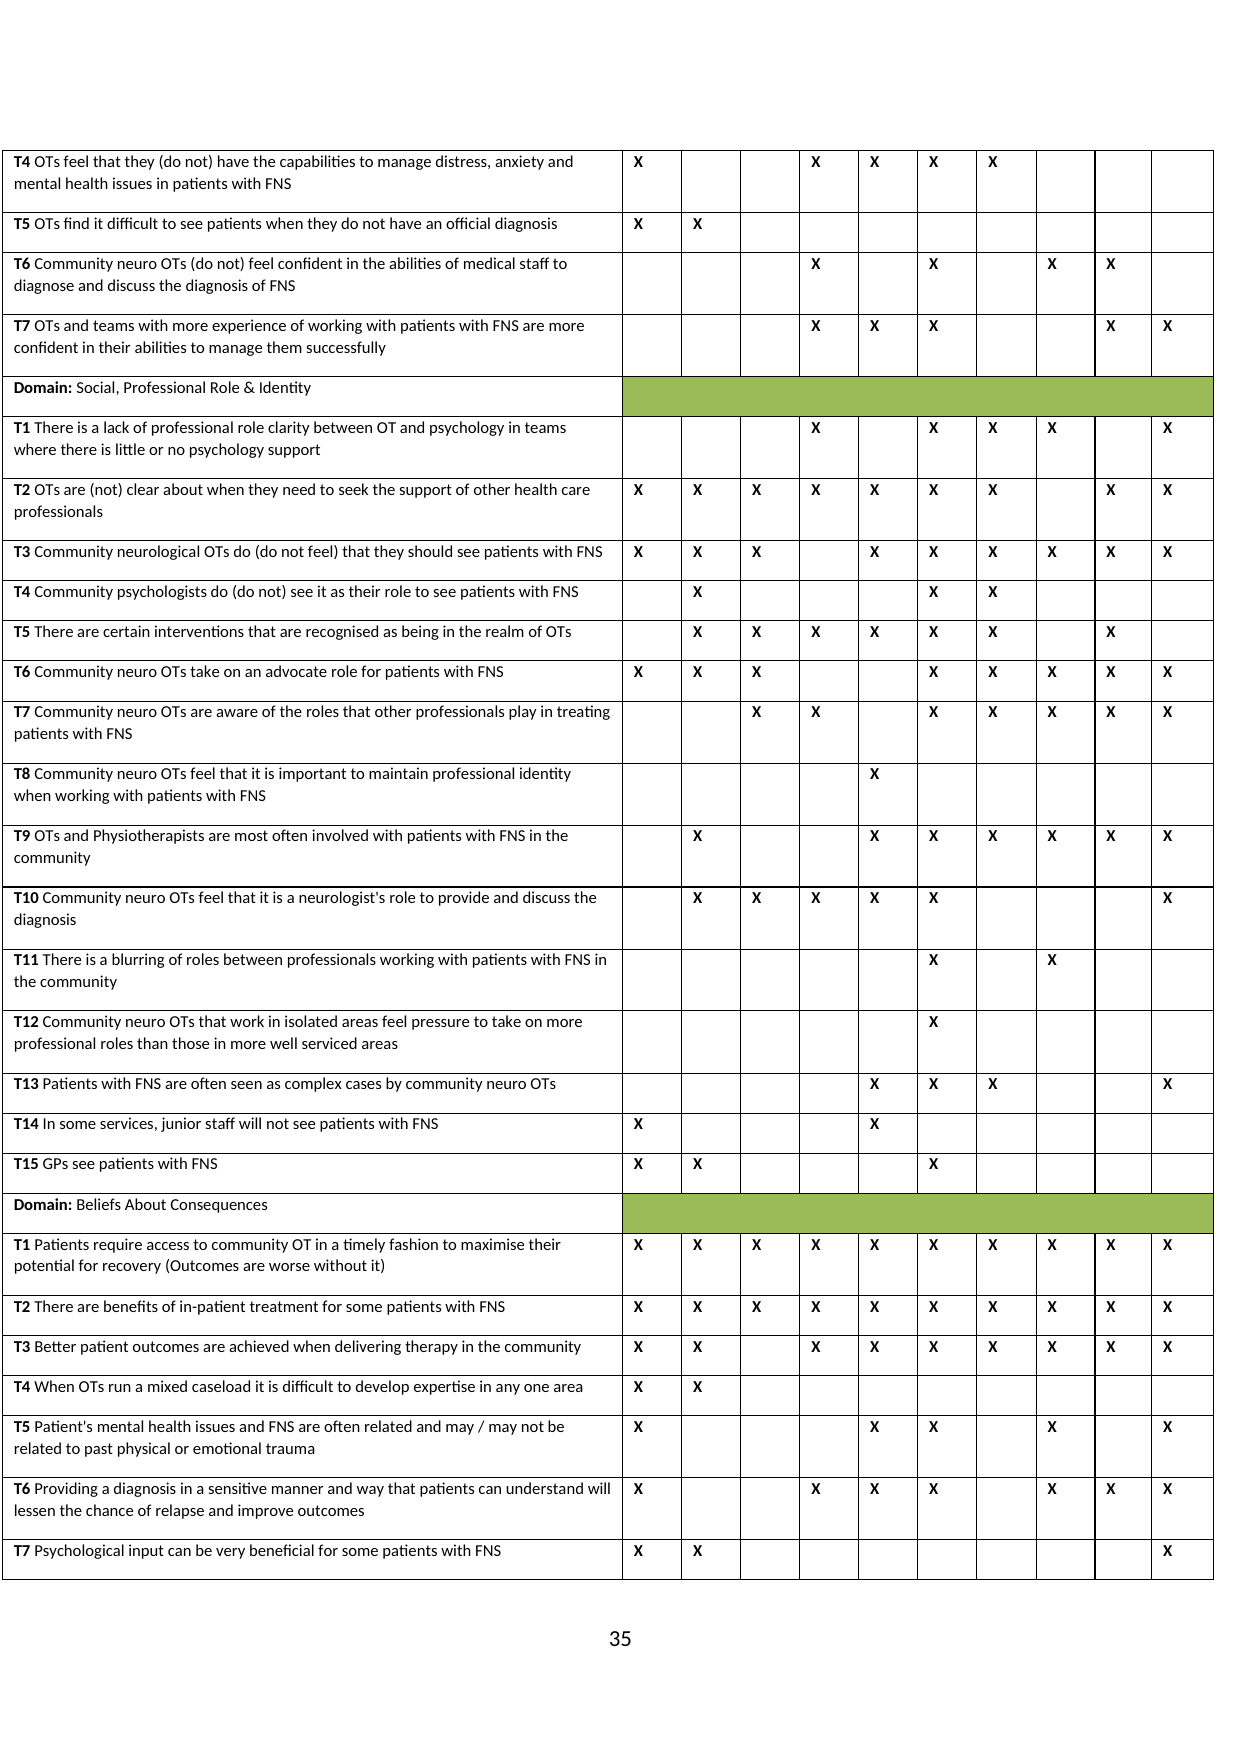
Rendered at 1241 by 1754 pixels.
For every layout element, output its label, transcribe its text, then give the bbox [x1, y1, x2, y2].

table_cell X [859, 1336, 917, 1375]
table_cell [1152, 621, 1213, 660]
table_cell X [1152, 479, 1213, 540]
table_cell [1096, 213, 1151, 252]
table_cell [859, 213, 917, 252]
table_cell [977, 888, 1036, 948]
table_cell [800, 1074, 858, 1112]
table_cell X [800, 1336, 858, 1375]
table_cell [1096, 950, 1151, 1010]
table_cell [1152, 253, 1213, 314]
table_cell T5 OTs find it difficult to see patients when they do not have an official diagnosis [3, 213, 622, 252]
table_cell X [682, 1296, 740, 1335]
table_cell [741, 1011, 799, 1072]
table_cell [977, 1114, 1036, 1153]
table_cell X [859, 1234, 917, 1295]
table_cell X [1037, 1478, 1094, 1539]
table_cell X [977, 702, 1036, 762]
table_cell X [623, 1336, 681, 1375]
table_cell [1096, 417, 1151, 478]
table_cell [977, 1154, 1036, 1193]
table_cell [1152, 213, 1213, 252]
table_cell X [623, 1416, 681, 1477]
table_cell [800, 1011, 858, 1072]
table_cell X [741, 702, 799, 762]
table_cell X [977, 826, 1036, 886]
table_cell [741, 1336, 799, 1375]
table_cell X [1152, 702, 1213, 762]
table_cell X [682, 1234, 740, 1295]
table_cell T5 There are certain interventions that are recognised as being in the realm of OTs [3, 621, 622, 660]
table_cell X [977, 1234, 1036, 1295]
table_cell [682, 1074, 740, 1112]
table_cell T12 Community neuro OTs that work in isolated areas feel pressure to take on more professional roles than those in more well serviced areas [3, 1011, 622, 1072]
table_cell X [918, 151, 976, 212]
table_cell [977, 950, 1036, 1010]
table_cell [800, 1416, 858, 1477]
table_cell X [1037, 661, 1094, 701]
table_cell [682, 315, 740, 376]
table_cell [1037, 479, 1094, 540]
table_cell [1152, 1011, 1213, 1072]
table_cell X [741, 541, 799, 580]
table_cell T3 Better patient outcomes are achieved when delivering therapy in the community [3, 1336, 622, 1375]
table_cell [1096, 764, 1151, 824]
table_cell [918, 213, 976, 252]
table_cell X [977, 581, 1036, 620]
table_cell T7 Psychological input can be very beneficial for some patients with FNS [3, 1540, 622, 1579]
table_cell T1 There is a lack of professional role clarity between OT and psychology in teams where there is little or no psychology support [3, 417, 622, 478]
table_cell T6 Community neuro OTs take on an advocate role for patients with FNS [3, 661, 622, 701]
table_cell X [918, 1074, 976, 1112]
table_cell X [682, 541, 740, 580]
table_cell [1037, 1540, 1094, 1579]
table_cell X [800, 253, 858, 314]
table_cell X [1152, 1478, 1213, 1539]
table_cell [623, 826, 681, 886]
table_cell X [1037, 1416, 1094, 1477]
table_cell [1152, 764, 1213, 824]
table_cell T8 Community neuro OTs feel that it is important to maintain professional identity when working with patients with FNS [3, 764, 622, 824]
table_cell [977, 1540, 1036, 1579]
table_cell X [859, 621, 917, 660]
table_cell T10 Community neuro OTs feel that it is a neurologist's role to provide and discuss the diagnosis [3, 888, 622, 948]
table_cell X [1037, 950, 1094, 1010]
table_cell X [1096, 315, 1151, 376]
table_cell [1152, 151, 1213, 212]
table_cell X [918, 417, 976, 478]
table_cell [1037, 151, 1094, 212]
table_cell X [623, 479, 681, 540]
table_cell [682, 1416, 740, 1477]
table_cell [977, 1376, 1036, 1415]
table_cell [800, 1540, 858, 1579]
table_cell [682, 417, 740, 478]
table_cell X [1037, 417, 1094, 478]
table_cell X [918, 1296, 976, 1335]
table_cell X [918, 479, 976, 540]
table_cell X [1037, 541, 1094, 580]
table_cell X [682, 213, 740, 252]
table_cell X [682, 1376, 740, 1415]
table_cell [741, 764, 799, 824]
table_cell X [623, 1296, 681, 1335]
table_cell [682, 253, 740, 314]
table_cell X [1152, 315, 1213, 376]
table_cell [800, 826, 858, 886]
table_cell [682, 950, 740, 1010]
table_cell X [800, 315, 858, 376]
table_cell X [1096, 1296, 1151, 1335]
table_cell [741, 1114, 799, 1153]
table_cell [1037, 1154, 1094, 1193]
table_cell X [859, 315, 917, 376]
table_cell X [623, 1154, 681, 1193]
table_cell T9 OTs and Physiotherapists are most often involved with patients with FNS in the community [3, 826, 622, 886]
table_cell [623, 621, 681, 660]
table_cell X [1096, 621, 1151, 660]
table_cell X [800, 1234, 858, 1295]
table_cell X [800, 1478, 858, 1539]
table_cell X [977, 479, 1036, 540]
table_cell [741, 1540, 799, 1579]
table_cell X [741, 888, 799, 948]
table_cell X [800, 1296, 858, 1335]
table_cell [682, 764, 740, 824]
table_cell [1096, 581, 1151, 620]
table_cell X [859, 479, 917, 540]
table_cell X [682, 621, 740, 660]
table_cell X [1152, 888, 1213, 948]
table_cell T2 There are benefits of in-patient treatment for some patients with FNS [3, 1296, 622, 1335]
table_cell X [918, 621, 976, 660]
table_cell [741, 253, 799, 314]
table_cell X [977, 1336, 1036, 1375]
table_cell X [859, 888, 917, 948]
table_cell X [918, 253, 976, 314]
table_cell X [1152, 1336, 1213, 1375]
table_cell X [623, 1478, 681, 1539]
table_cell X [1152, 1074, 1213, 1112]
table_cell [623, 1194, 1213, 1233]
table_cell X [682, 1336, 740, 1375]
table_cell X [977, 1296, 1036, 1335]
table_cell [1152, 1154, 1213, 1193]
table_cell X [682, 888, 740, 948]
table_cell T4 When OTs run a mixed caseload it is difficult to develop expertise in any one area [3, 1376, 622, 1415]
table_cell T1 Patients require access to community OT in a timely fashion to maximise their potential for recovery (Outcomes are worse without it) [3, 1234, 622, 1295]
table_cell X [918, 541, 976, 580]
table_cell X [1096, 541, 1151, 580]
table_cell [859, 1011, 917, 1072]
table_cell [918, 1540, 976, 1579]
table_cell [741, 315, 799, 376]
table_cell X [918, 1478, 976, 1539]
table_cell [800, 764, 858, 824]
table_cell X [1037, 1296, 1094, 1335]
table_cell [682, 1114, 740, 1153]
table_cell [977, 213, 1036, 252]
table_cell [859, 253, 917, 314]
table_cell X [1096, 661, 1151, 701]
table_cell X [1037, 1336, 1094, 1375]
table_cell [623, 888, 681, 948]
table_cell [1096, 1376, 1151, 1415]
table_cell [1096, 1114, 1151, 1153]
table_cell X [1037, 1234, 1094, 1295]
table_cell [1096, 1074, 1151, 1112]
table_cell X [800, 702, 858, 762]
table_cell [1037, 621, 1094, 660]
table_cell [1096, 151, 1151, 212]
table_cell X [1152, 1296, 1213, 1335]
table_cell X [977, 621, 1036, 660]
table_cell X [1152, 826, 1213, 886]
table_cell [1037, 1074, 1094, 1112]
table_cell T2 OTs are (not) clear about when they need to seek the support of other health care professionals [3, 479, 622, 540]
table_cell [859, 661, 917, 701]
table_cell T14 In some services, junior staff will not see patients with FNS [3, 1114, 622, 1153]
table_cell X [682, 1154, 740, 1193]
table_cell X [859, 1114, 917, 1153]
table_cell [741, 417, 799, 478]
table_cell [741, 950, 799, 1010]
table_cell X [800, 417, 858, 478]
table_cell T7 OTs and teams with more experience of working with patients with FNS are more confident in their abilities to manage them successfully [3, 315, 622, 376]
table_cell [1037, 213, 1094, 252]
table_cell X [1037, 253, 1094, 314]
table_cell [859, 417, 917, 478]
table_cell [859, 1540, 917, 1579]
table_cell T11 There is a blurring of roles between professionals working with patients with FNS in the community [3, 950, 622, 1010]
table_cell [682, 151, 740, 212]
table_cell [1037, 581, 1094, 620]
table_cell [623, 950, 681, 1010]
table_cell [623, 702, 681, 762]
table_cell [859, 950, 917, 1010]
table_cell T6 Providing a diagnosis in a sensitive manner and way that patients can understand will lessen the chance of relapse and improve outcomes [3, 1478, 622, 1539]
table_cell X [741, 479, 799, 540]
table_cell X [1096, 1234, 1151, 1295]
table_cell [1152, 1114, 1213, 1153]
table_cell [741, 581, 799, 620]
table_cell X [859, 826, 917, 886]
table_cell X [918, 1011, 976, 1072]
table_cell [682, 702, 740, 762]
table_cell X [1096, 1336, 1151, 1375]
table_cell [977, 315, 1036, 376]
table_cell [859, 1154, 917, 1193]
table_cell X [918, 826, 976, 886]
table_cell [859, 702, 917, 762]
table_cell [1152, 950, 1213, 1010]
table_cell [1096, 1540, 1151, 1579]
table_cell [800, 541, 858, 580]
table_cell T7 Community neuro OTs are aware of the roles that other professionals play in treating patients with FNS [3, 702, 622, 762]
table_cell [741, 1416, 799, 1477]
table_cell [800, 1114, 858, 1153]
table_cell [682, 1478, 740, 1539]
table_cell X [623, 661, 681, 701]
table_cell X [1152, 541, 1213, 580]
table_cell X [859, 764, 917, 824]
table_cell X [623, 1540, 681, 1579]
table_cell [1096, 1011, 1151, 1072]
table_cell [918, 764, 976, 824]
table_cell X [741, 1234, 799, 1295]
table_cell [1037, 888, 1094, 948]
table_cell X [977, 661, 1036, 701]
table_cell X [859, 151, 917, 212]
table_cell [918, 1114, 976, 1153]
table_cell X [918, 702, 976, 762]
table_cell [682, 1011, 740, 1072]
table_cell X [1037, 702, 1094, 762]
table_cell X [977, 1074, 1036, 1112]
table_cell X [859, 1074, 917, 1112]
table_cell [800, 661, 858, 701]
table_cell [741, 1074, 799, 1112]
table_cell X [918, 950, 976, 1010]
table_cell X [918, 1154, 976, 1193]
table_cell [1037, 1376, 1094, 1415]
table_cell X [977, 151, 1036, 212]
table_cell X [918, 888, 976, 948]
table_cell [800, 1376, 858, 1415]
table_cell X [623, 1234, 681, 1295]
table_cell X [1152, 1416, 1213, 1477]
table_cell [800, 1154, 858, 1193]
table_cell [741, 151, 799, 212]
table_cell X [1152, 1234, 1213, 1295]
table_cell X [682, 1540, 740, 1579]
table_cell [623, 1011, 681, 1072]
table_cell [623, 253, 681, 314]
table_cell [1037, 315, 1094, 376]
table_cell X [741, 1296, 799, 1335]
table_cell [859, 581, 917, 620]
table_cell [800, 581, 858, 620]
table_cell X [741, 621, 799, 660]
table_cell [741, 1154, 799, 1193]
table_cell X [859, 1416, 917, 1477]
table_cell T13 Patients with FNS are often seen as complex cases by community neuro OTs [3, 1074, 622, 1112]
table_cell X [918, 1336, 976, 1375]
table_cell X [682, 826, 740, 886]
table_cell X [800, 888, 858, 948]
table_cell [741, 1376, 799, 1415]
table_cell [1096, 1154, 1151, 1193]
table_cell X [859, 1478, 917, 1539]
table_cell [1096, 1416, 1151, 1477]
table_cell [1037, 1114, 1094, 1153]
table_cell X [918, 661, 976, 701]
table_cell X [918, 581, 976, 620]
table_cell X [918, 315, 976, 376]
table_cell [741, 826, 799, 886]
table_cell X [800, 151, 858, 212]
table_cell [623, 377, 1213, 416]
table_cell X [682, 479, 740, 540]
table_cell X [623, 151, 681, 212]
table_cell [1037, 1011, 1094, 1072]
table_cell [859, 1376, 917, 1415]
table_cell X [977, 417, 1036, 478]
table_cell X [682, 661, 740, 701]
table_cell X [623, 1114, 681, 1153]
table_cell [623, 315, 681, 376]
table_cell X [1152, 661, 1213, 701]
table_cell [1152, 581, 1213, 620]
table_cell X [623, 1376, 681, 1415]
table_cell [1096, 888, 1151, 948]
table_cell [977, 1416, 1036, 1477]
table_cell T5 Patient's mental health issues and FNS are often related and may / may not be related to past physical or emotional trauma [3, 1416, 622, 1477]
table_cell [977, 1478, 1036, 1539]
table_cell [977, 764, 1036, 824]
table_cell X [1152, 417, 1213, 478]
table_cell [1152, 1376, 1213, 1415]
table_cell [800, 213, 858, 252]
table_cell X [859, 1296, 917, 1335]
table_cell X [623, 213, 681, 252]
table_cell T6 Community neuro OTs (do not) feel confident in the abilities of medical staff to diagnose and discuss the diagnosis of FNS [3, 253, 622, 314]
table_cell T15 GPs see patients with FNS [3, 1154, 622, 1193]
table_cell X [741, 661, 799, 701]
table_cell [623, 417, 681, 478]
table_cell X [859, 541, 917, 580]
table_cell [623, 764, 681, 824]
table_cell [741, 213, 799, 252]
table_cell X [800, 479, 858, 540]
table_cell X [1096, 826, 1151, 886]
table_cell [977, 1011, 1036, 1072]
table_cell X [1152, 1540, 1213, 1579]
table_cell Domain: Beliefs About Consequences [3, 1194, 622, 1233]
table_cell [623, 581, 681, 620]
table_cell X [918, 1416, 976, 1477]
table_cell T4 Community psychologists do (do not) see it as their role to see patients with FNS [3, 581, 622, 620]
table_cell X [918, 1234, 976, 1295]
table_cell X [800, 621, 858, 660]
table_cell T3 Community neurological OTs do (do not feel) that they should see patients with FNS [3, 541, 622, 580]
table_cell X [1096, 1478, 1151, 1539]
table_cell X [977, 541, 1036, 580]
table_cell X [1037, 826, 1094, 886]
table_cell X [1096, 479, 1151, 540]
table_cell X [682, 581, 740, 620]
table_cell X [623, 541, 681, 580]
table_cell [918, 1376, 976, 1415]
table_cell [741, 1478, 799, 1539]
table_cell T4 OTs feel that they (do not) have the capabilities to manage distress, anxiety and mental health issues in patients with FNS [3, 151, 622, 212]
table_cell [977, 253, 1036, 314]
table_cell [623, 1074, 681, 1112]
table_cell Domain: Social, Professional Role & Identity [3, 377, 622, 416]
table_cell [1037, 764, 1094, 824]
table_cell X [1096, 253, 1151, 314]
table_cell X [1096, 702, 1151, 762]
table_cell [800, 950, 858, 1010]
